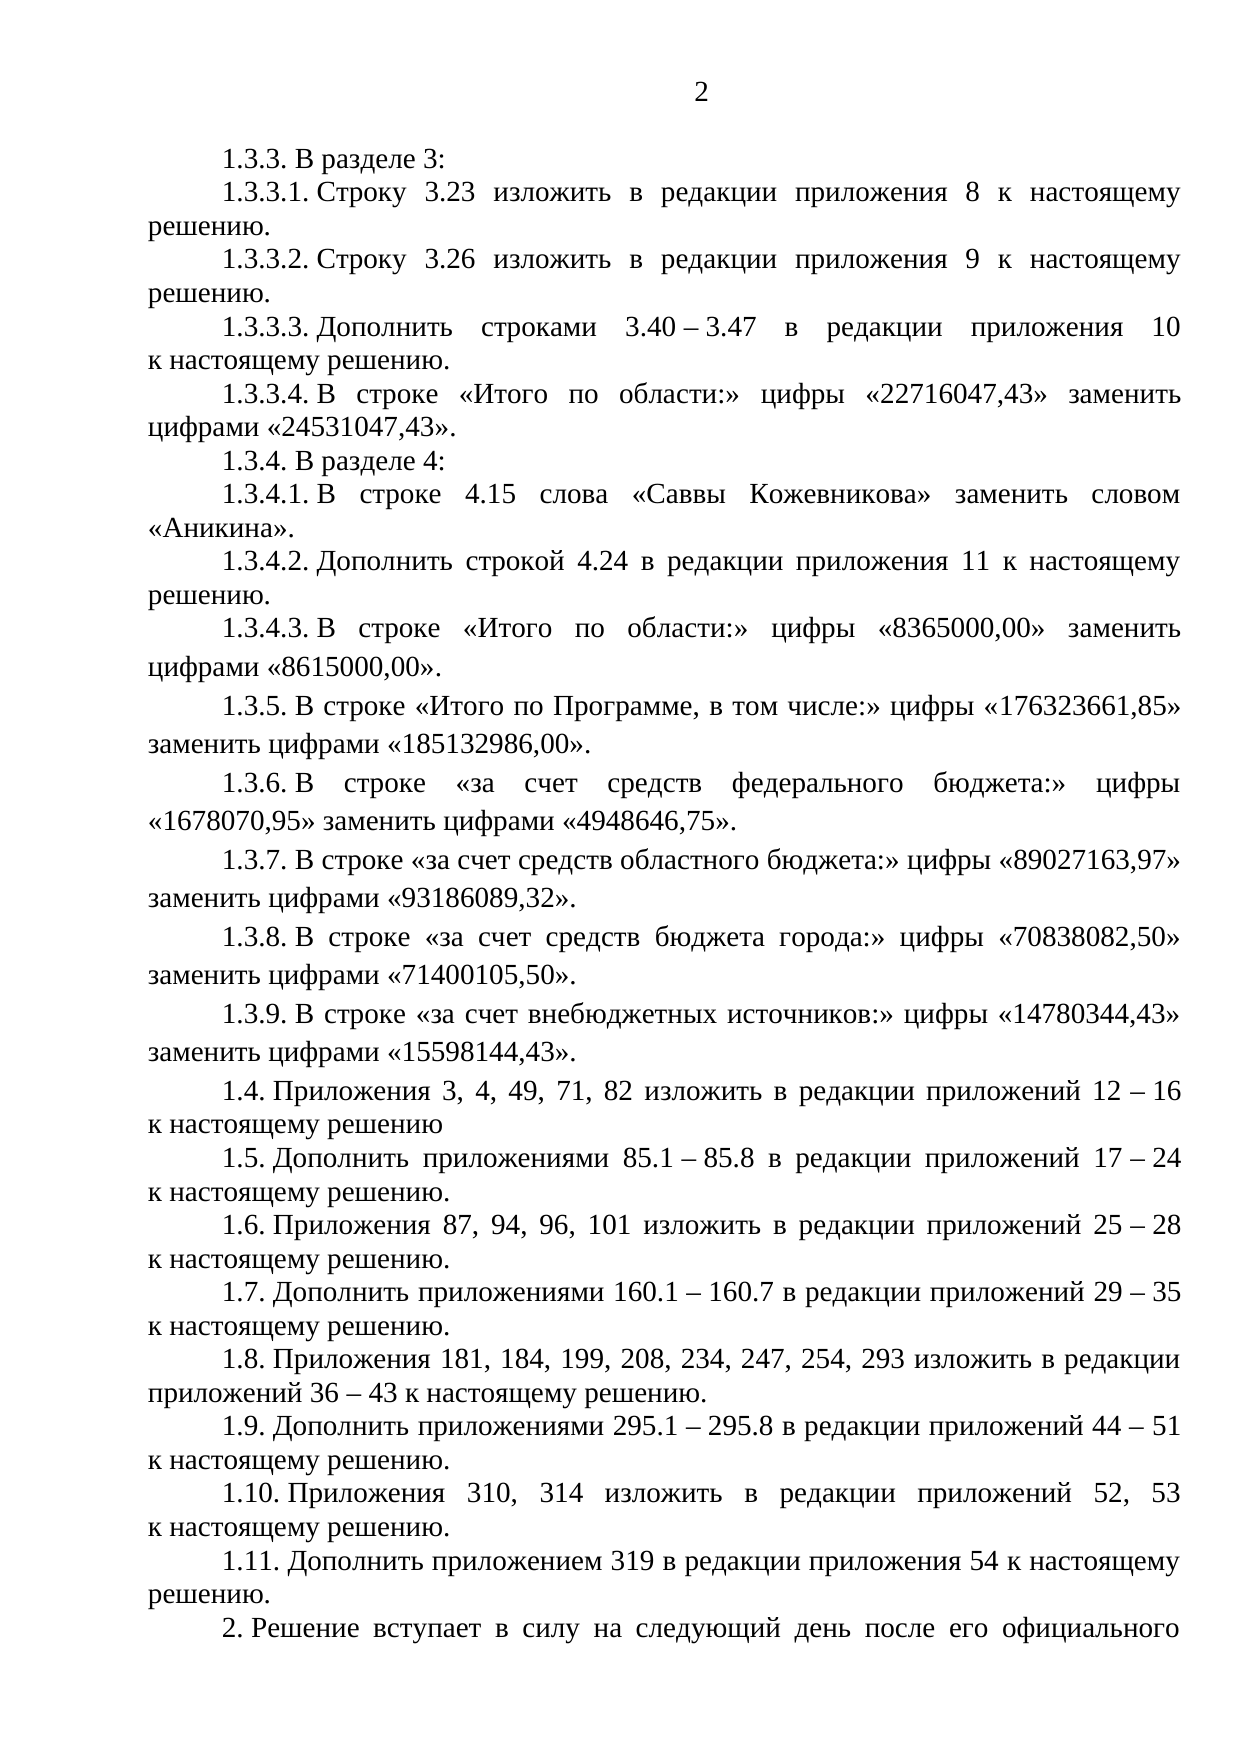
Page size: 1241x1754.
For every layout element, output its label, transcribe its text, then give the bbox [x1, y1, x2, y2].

text 1.9. Дополнить приложениями 295.1 – 295.8 в редакции приложений 44 – 51 к настоящему решению. [148, 1408, 1181, 1476]
text 1.3.5. В строке «Итого по Программе, в том числе:» цифры «176323661,85» заменить цифрами «185132986,00». [148, 688, 1181, 760]
text 1.3.4.3. В строке «Итого по области:» цифры «8365000,00» заменить цифрами «8615000,00». [148, 611, 1181, 683]
text 1.3.3.2. Строку 3.26 изложить в редакции приложения 9 к настоящему решению. [148, 242, 1181, 309]
text 1.3.3.4. В строке «Итого по области:» цифры «22716047,43» заменить цифрами «24531047,43». [148, 376, 1181, 443]
text 1.10. Приложения 310, 314 изложить в редакции приложений 52, 53 к настоящему решению. [148, 1476, 1181, 1543]
text 1.8. Приложения 181, 184, 199, 208, 234, 247, 254, 293 изложить в редакции приложений 36 – 43 к настоящему решению. [148, 1341, 1181, 1408]
text 1.4. Приложения 3, 4, 49, 71, 82 изложить в редакции приложений 12 – 16 к настоящему решению [148, 1073, 1181, 1140]
text 1.3.8. В строке «за счет средств бюджета города:» цифры «70838082,50» заменить цифрами «71400105,50». [148, 919, 1181, 991]
text 1.3.4. В разделе 4: [148, 443, 1181, 476]
text 1.3.3.1. Строку 3.23 изложить в редакции приложения 8 к настоящему решению. [148, 174, 1181, 242]
text 1.5. Дополнить приложениями 85.1 – 85.8 в редакции приложений 17 – 24 к настоящему решению. [148, 1140, 1181, 1207]
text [148, 1610, 1181, 1643]
text 1.3.7. В строке «за счет средств областного бюджета:» цифры «89027163,97» заменить цифрами «93186089,32». [148, 842, 1181, 914]
text 1.6. Приложения 87, 94, 96, 101 изложить в редакции приложений 25 – 28 к настоящему решению. [148, 1207, 1181, 1274]
text 1.3.4.2. Дополнить строкой 4.24 в редакции приложения 11 к настоящему решению. [148, 543, 1181, 611]
text 1.3.3. В разделе 3: [148, 141, 1181, 174]
text 1.3.6. В строке «за счет средств федерального бюджета:» цифры «1678070,95» заменить цифрами «4948646,75». [148, 765, 1181, 837]
text 1.3.9. В строке «за счет внебюджетных источников:» цифры «14780344,43» заменить цифрами «15598144,43». [148, 996, 1181, 1068]
text 1.11. Дополнить приложением 319 в редакции приложения 54 к настоящему решению. [148, 1543, 1181, 1610]
text 1.3.4.1. В строке 4.15 слова «Саввы Кожевникова» заменить словом «Аникина». [148, 476, 1181, 543]
text 1.3.3.3. Дополнить строками 3.40 – 3.47 в редакции приложения 10 к настоящему решению. [148, 309, 1181, 376]
text 1.7. Дополнить приложениями 160.1 – 160.7 в редакции приложений 29 – 35 к настоящему решению. [148, 1274, 1181, 1341]
